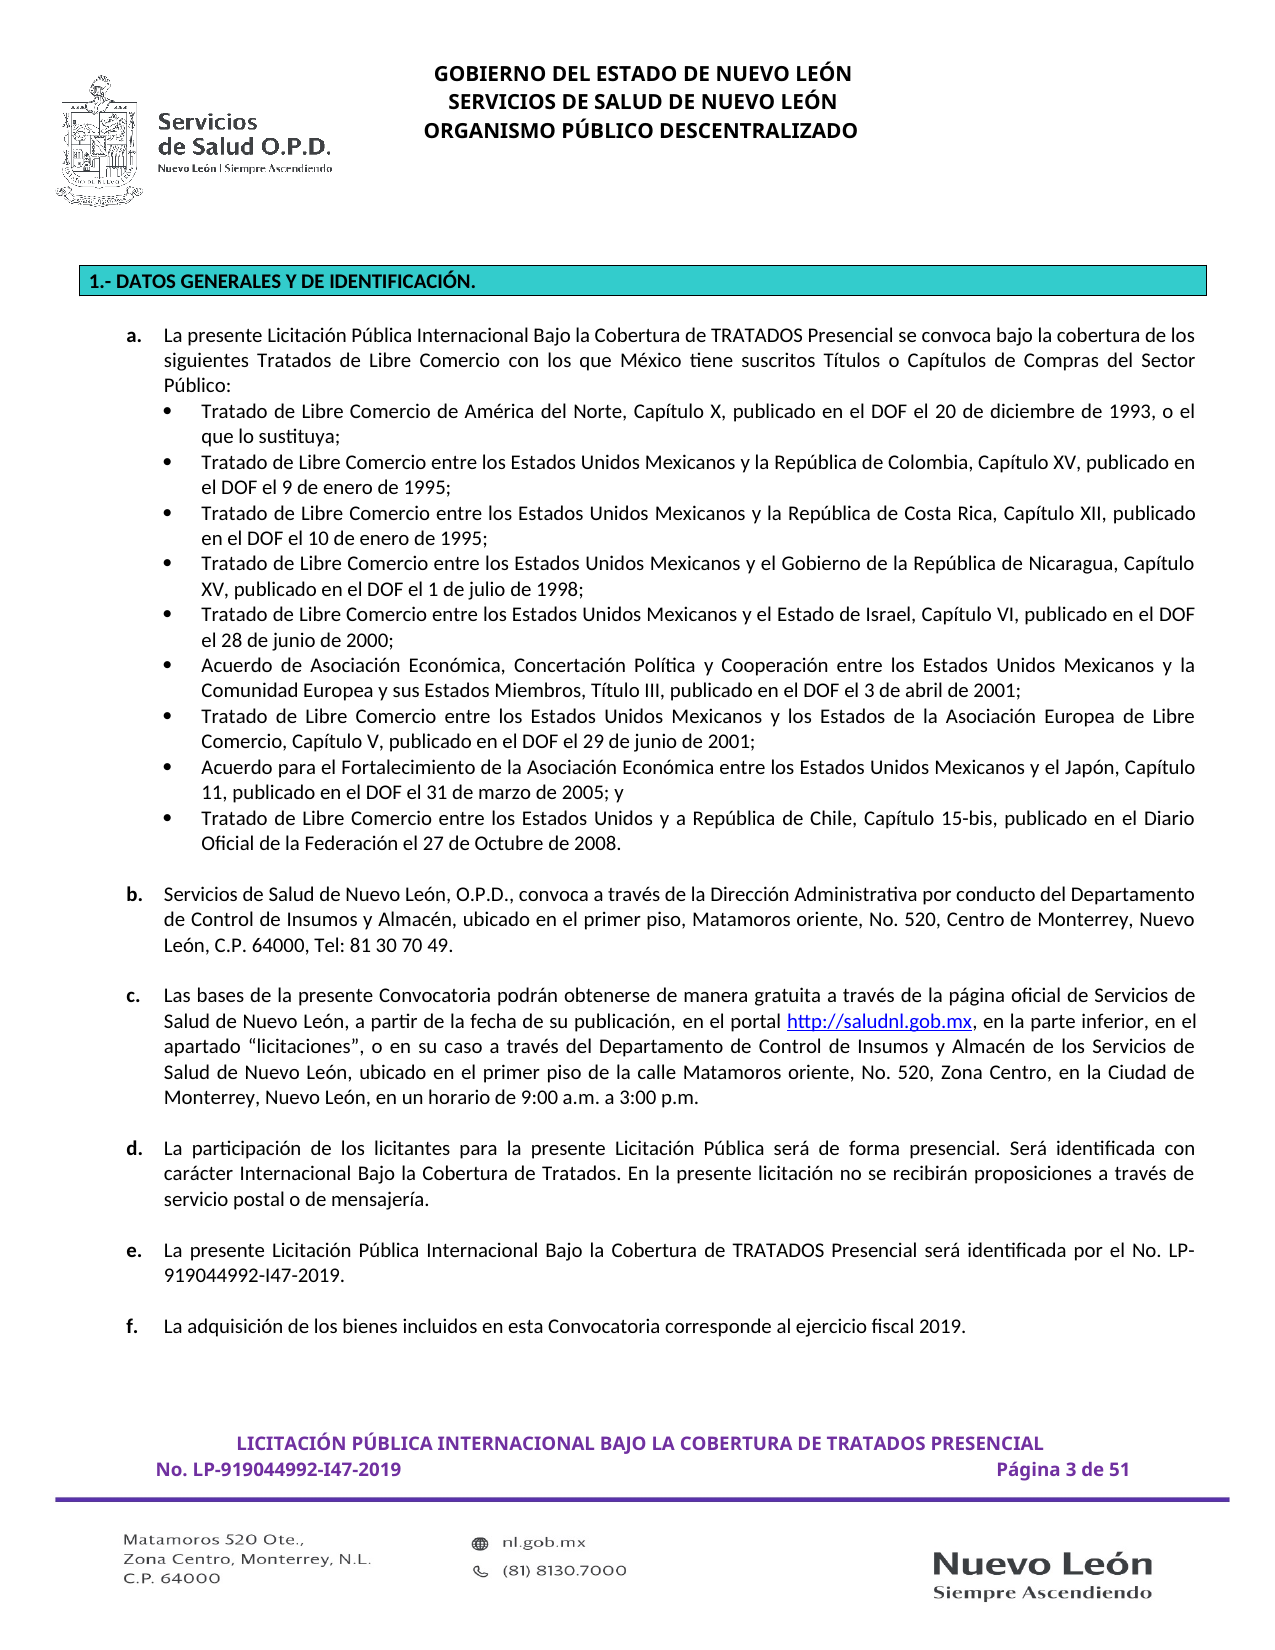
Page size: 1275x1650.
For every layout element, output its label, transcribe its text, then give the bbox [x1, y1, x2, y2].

list Tratado de Libre Comercio entre los Estados Unidos Mexicanos y la República de Costa Rica, Capítulo XII, publicado en el DOF el 10 de enero de 1995; [164, 500, 1197, 551]
list Servicios de Salud de Nuevo León, O.P.D., convoca a través de la Dirección Administrativa por conducto del Departamento de Control de Insumos y Almacén, ubicado en el primer piso, Matamoros oriente, No. 520, Centro de Monterrey, Nuevo León, C.P. 64000, Tel: 81 30 70 49. [126, 881, 1197, 957]
list La participación de los licitantes para la presente Licitación Pública será de forma presencial. Será identificada con carácter Internacional Bajo la Cobertura de Tratados. En la presente licitación no se recibirán proposiciones a través de servicio postal o de mensajería. [126, 1135, 1197, 1211]
picture [20, 18, 367, 263]
picture [50, 1492, 1230, 1609]
list La presente Licitación Pública Internacional Bajo la Cobertura de TRATADOS Presencial será identificada por el No. LP-919044992-I47-2019. [126, 1237, 1197, 1288]
list Tratado de Libre Comercio entre los Estados Unidos Mexicanos y la República de Colombia, Capítulo XV, publicado en el DOF el 9 de enero de 1995; [164, 449, 1197, 500]
text 1.- DATOS GENERALES Y DE IDENTIFICACIÓN. [80, 266, 1206, 295]
list La presente Licitación Pública Internacional Bajo la Cobertura de TRATADOS Presencial se convoca bajo la cobertura de los siguientes Tratados de Libre Comercio con los que México tiene suscritos Títulos o Capítulos de Compras del Sector Público: [126, 322, 1197, 398]
list Tratado de Libre Comercio entre los Estados Unidos y a República de Chile, Capítulo 15-bis, publicado en el Diario Oficial de la Federación el 27 de Octubre de 2008. [164, 805, 1197, 856]
list Tratado de Libre Comercio entre los Estados Unidos Mexicanos y el Gobierno de la República de Nicaragua, Capítulo XV, publicado en el DOF el 1 de julio de 1998; [164, 551, 1197, 601]
list Tratado de Libre Comercio entre los Estados Unidos Mexicanos y los Estados de la Asociación Europea de Libre Comercio, Capítulo V, publicado en el DOF el 29 de junio de 2001; [164, 703, 1197, 754]
list Tratado de Libre Comercio entre los Estados Unidos Mexicanos y el Estado de Israel, Capítulo VI, publicado en el DOF el 28 de junio de 2000; [164, 601, 1197, 652]
list Las bases de la presente Convocatoria podrán obtenerse de manera gratuita a través de la página oficial de Servicios de Salud de Nuevo León, a partir de la fecha de su publicación, en el portal http://saludnl.gob.mx, en la parte inferior, en el apartado “licitaciones”, o en su caso a través del Departamento de Control de Insumos y Almacén de los Servicios de Salud de Nuevo León, ubicado en el primer piso de la calle Matamoros oriente, No. 520, Zona Centro, en la Ciudad de Monterrey, Nuevo León, en un horario de 9:00 a.m. a 3:00 p.m. [126, 983, 1197, 1110]
list Tratado de Libre Comercio de América del Norte, Capítulo X, publicado en el DOF el 20 de diciembre de 1993, o el que lo sustituya; [164, 398, 1197, 449]
list Acuerdo para el Fortalecimiento de la Asociación Económica entre los Estados Unidos Mexicanos y el Japón, Capítulo 11, publicado en el DOF el 31 de marzo de 2005; y [164, 754, 1197, 805]
list La adquisición de los bienes incluidos en esta Convocatoria corresponde al ejercicio fiscal 2019. [126, 1313, 1197, 1338]
list Acuerdo de Asociación Económica, Concertación Política y Cooperación entre los Estados Unidos Mexicanos y la Comunidad Europea y sus Estados Miembros, Título III, publicado en el DOF el 3 de abril de 2001; [164, 652, 1197, 703]
